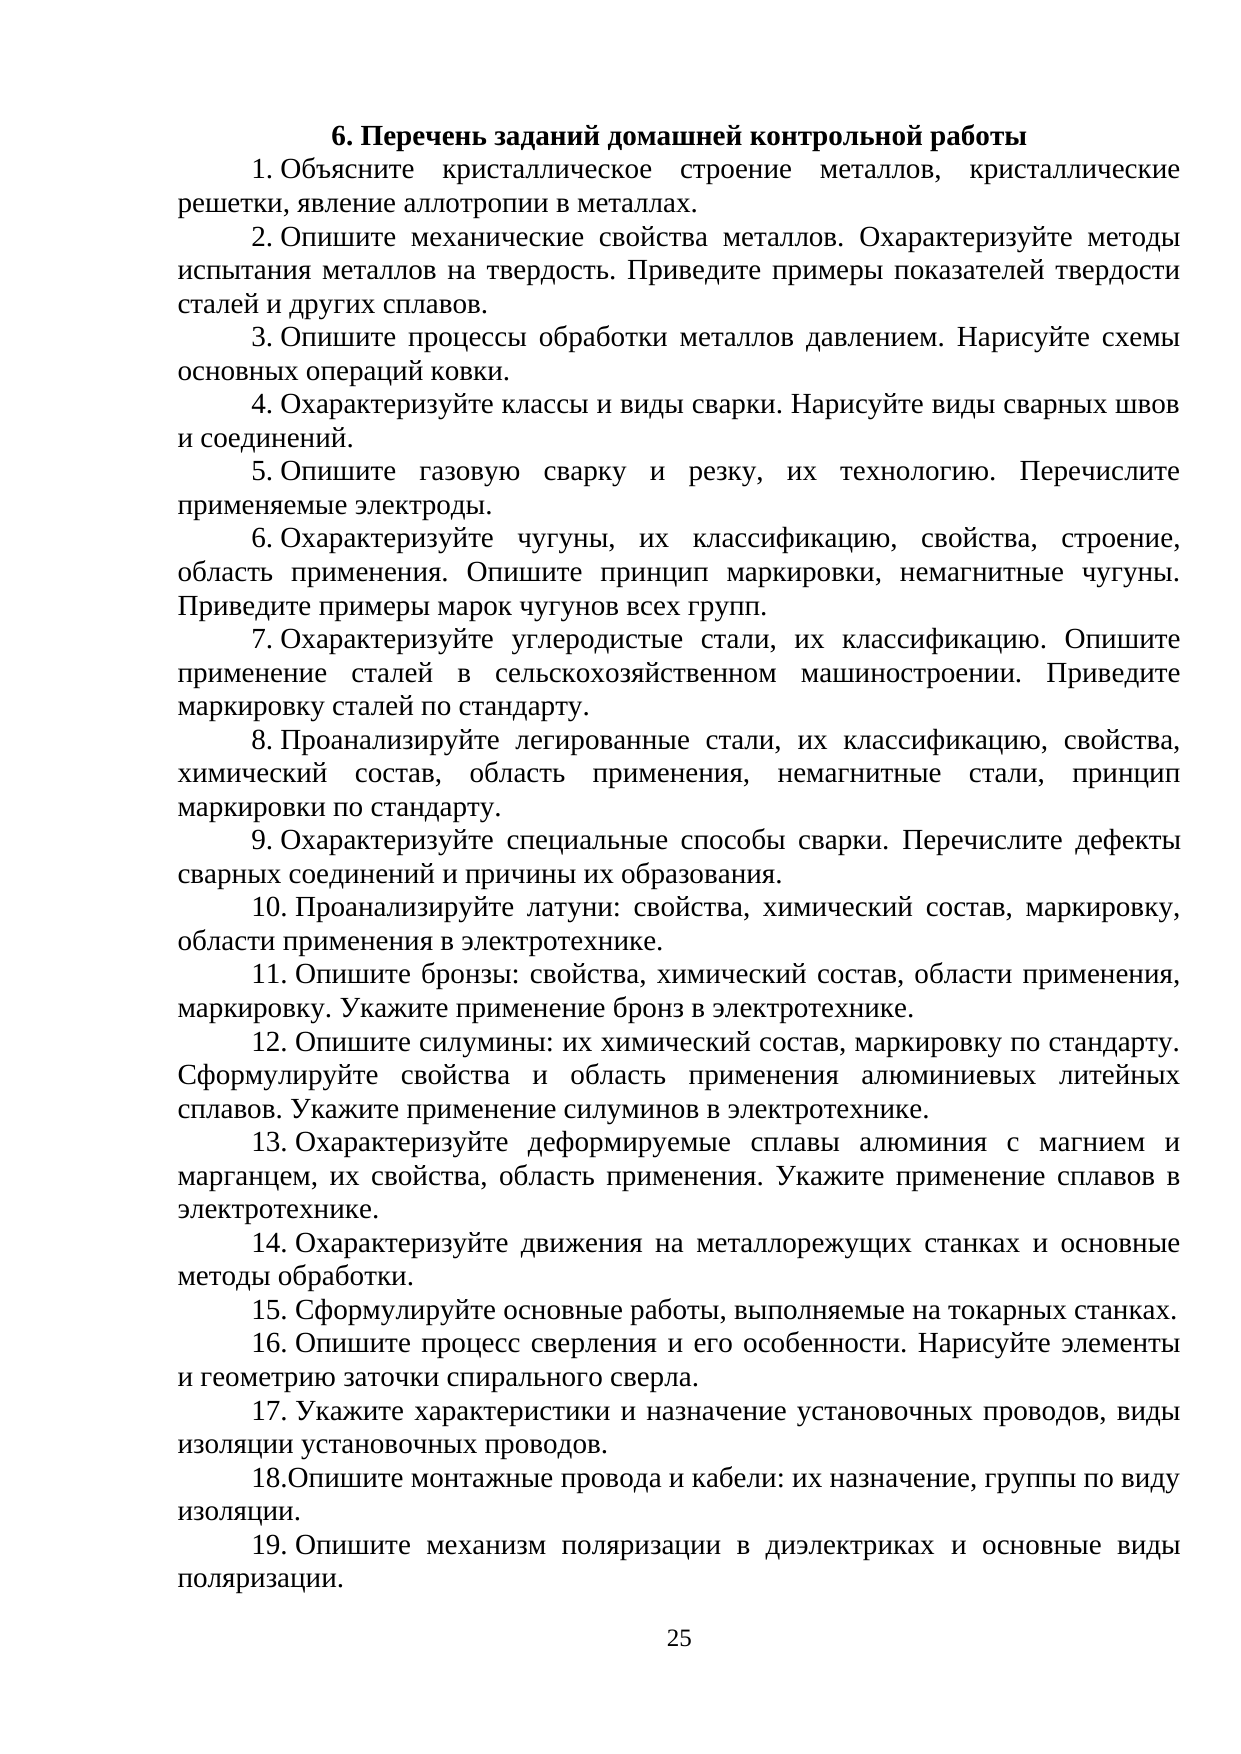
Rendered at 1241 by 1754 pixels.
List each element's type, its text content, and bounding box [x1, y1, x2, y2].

text 8. Проанализируйте легированные стали, их классификацию, свойства, химический состав, область применения, немагнитные стали, принцип маркировки по стандарту. [177, 722, 1181, 822]
text 14. Охарактеризуйте движения на металлорежущих станках и основные методы обработки. [177, 1225, 1181, 1292]
text 15. Сформулируйте основные работы, выполняемые на токарных станках. [177, 1292, 1181, 1326]
text 2. Опишите механические свойства металлов. Охарактеризуйте методы испытания металлов на твердость. Приведите примеры показателей твердости сталей и других сплавов. [177, 219, 1181, 319]
text 1. Объясните кристаллическое строение металлов, кристаллические решетки, явление аллотропии в металлах. [177, 152, 1181, 219]
text 6. Охарактеризуйте чугуны, их классификацию, свойства, строение, область применения. Опишите принцип маркировки, немагнитные чугуны. Приведите примеры марок чугунов всех групп. [177, 521, 1181, 621]
text 11. Опишите бронзы: свойства, химический состав, области применения, маркировку. Укажите применение бронз в электротехнике. [177, 957, 1181, 1024]
text 3. Опишите процессы обработки металлов давлением. Нарисуйте схемы основных операций ковки. [177, 319, 1181, 386]
text 9. Охарактеризуйте специальные способы сварки. Перечислите дефекты сварных соединений и причины их образования. [177, 822, 1181, 889]
text 19. Опишите механизм поляризации в диэлектриках и основные виды поляризации. [177, 1527, 1181, 1594]
text 6. Перечень заданий домашней контрольной работы [177, 118, 1181, 152]
text 7. Охарактеризуйте углеродистые стали, их классификацию. Опишите применение сталей в сельскохозяйственном машиностроении. Приведите маркировку сталей по стандарту. [177, 621, 1181, 722]
text 4. Охарактеризуйте классы и виды сварки. Нарисуйте виды сварных швов и соединений. [177, 386, 1181, 453]
text 12. Опишите силумины: их химический состав, маркировку по стандарту. Сформулируйте свойства и область применения алюминиевых литейных сплавов. Укажите применение силуминов в электротехнике. [177, 1024, 1181, 1124]
text 18.Опишите монтажные провода и кабели: их назначение, группы по виду изоляции. [177, 1460, 1181, 1527]
text 5. Опишите газовую сварку и резку, их технологию. Перечислите применяемые электроды. [177, 453, 1181, 521]
text 10. Проанализируйте латуни: свойства, химический состав, маркировку, области применения в электротехнике. [177, 889, 1181, 957]
text 16. Опишите процесс сверления и его особенности. Нарисуйте элементы и геометрию заточки спирального сверла. [177, 1326, 1181, 1393]
text 17. Укажите характеристики и назначение установочных проводов, виды изоляции установочных проводов. [177, 1393, 1181, 1460]
text 13. Охарактеризуйте деформируемые сплавы алюминия с магнием и марганцем, их свойства, область применения. Укажите применение сплавов в электротехнике. [177, 1124, 1181, 1225]
